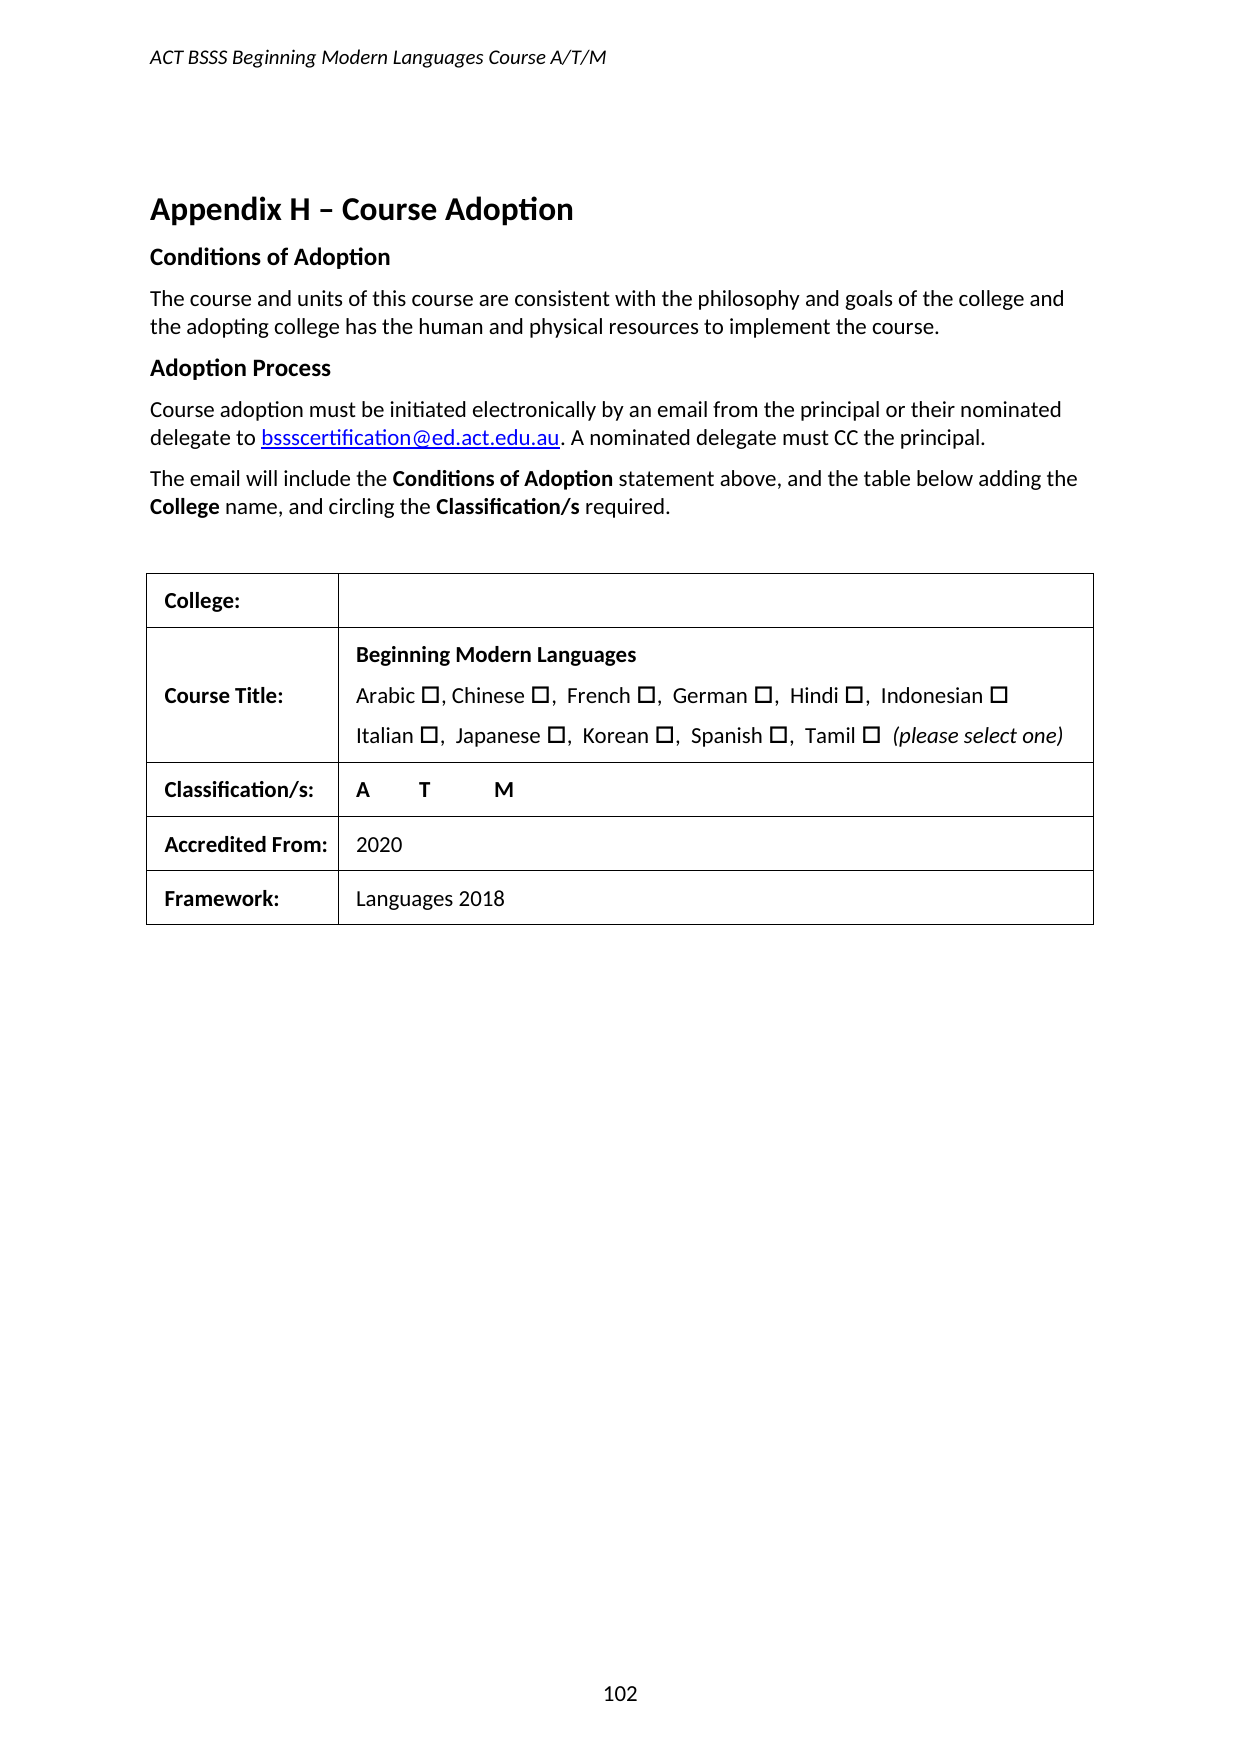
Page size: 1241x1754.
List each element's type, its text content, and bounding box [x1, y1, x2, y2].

text The email will include the Conditions of Adoption statement above, and the table below adding the College name, and circling the Classification/s required. [150, 464, 1090, 520]
subtitle Appendix H – Course Adoption [150, 187, 1090, 228]
text Adoption Process [150, 352, 1090, 383]
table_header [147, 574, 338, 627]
text Conditions of Adoption [150, 241, 1090, 271]
text Course adoption must be initiated electronically by an email from the principal or their nominated delegate to bssscertification@ed.act.edu.au. A nominated delegate must CC the principal. [150, 395, 1090, 451]
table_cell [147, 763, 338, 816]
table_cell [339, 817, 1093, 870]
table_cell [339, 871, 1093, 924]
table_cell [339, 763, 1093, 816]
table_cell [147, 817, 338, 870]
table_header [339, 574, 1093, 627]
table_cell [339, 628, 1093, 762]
text The course and units of this course are consistent with the philosophy and goals of the college and the adopting college has the human and physical resources to implement the course. [150, 284, 1090, 340]
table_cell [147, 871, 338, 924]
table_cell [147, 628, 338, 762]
